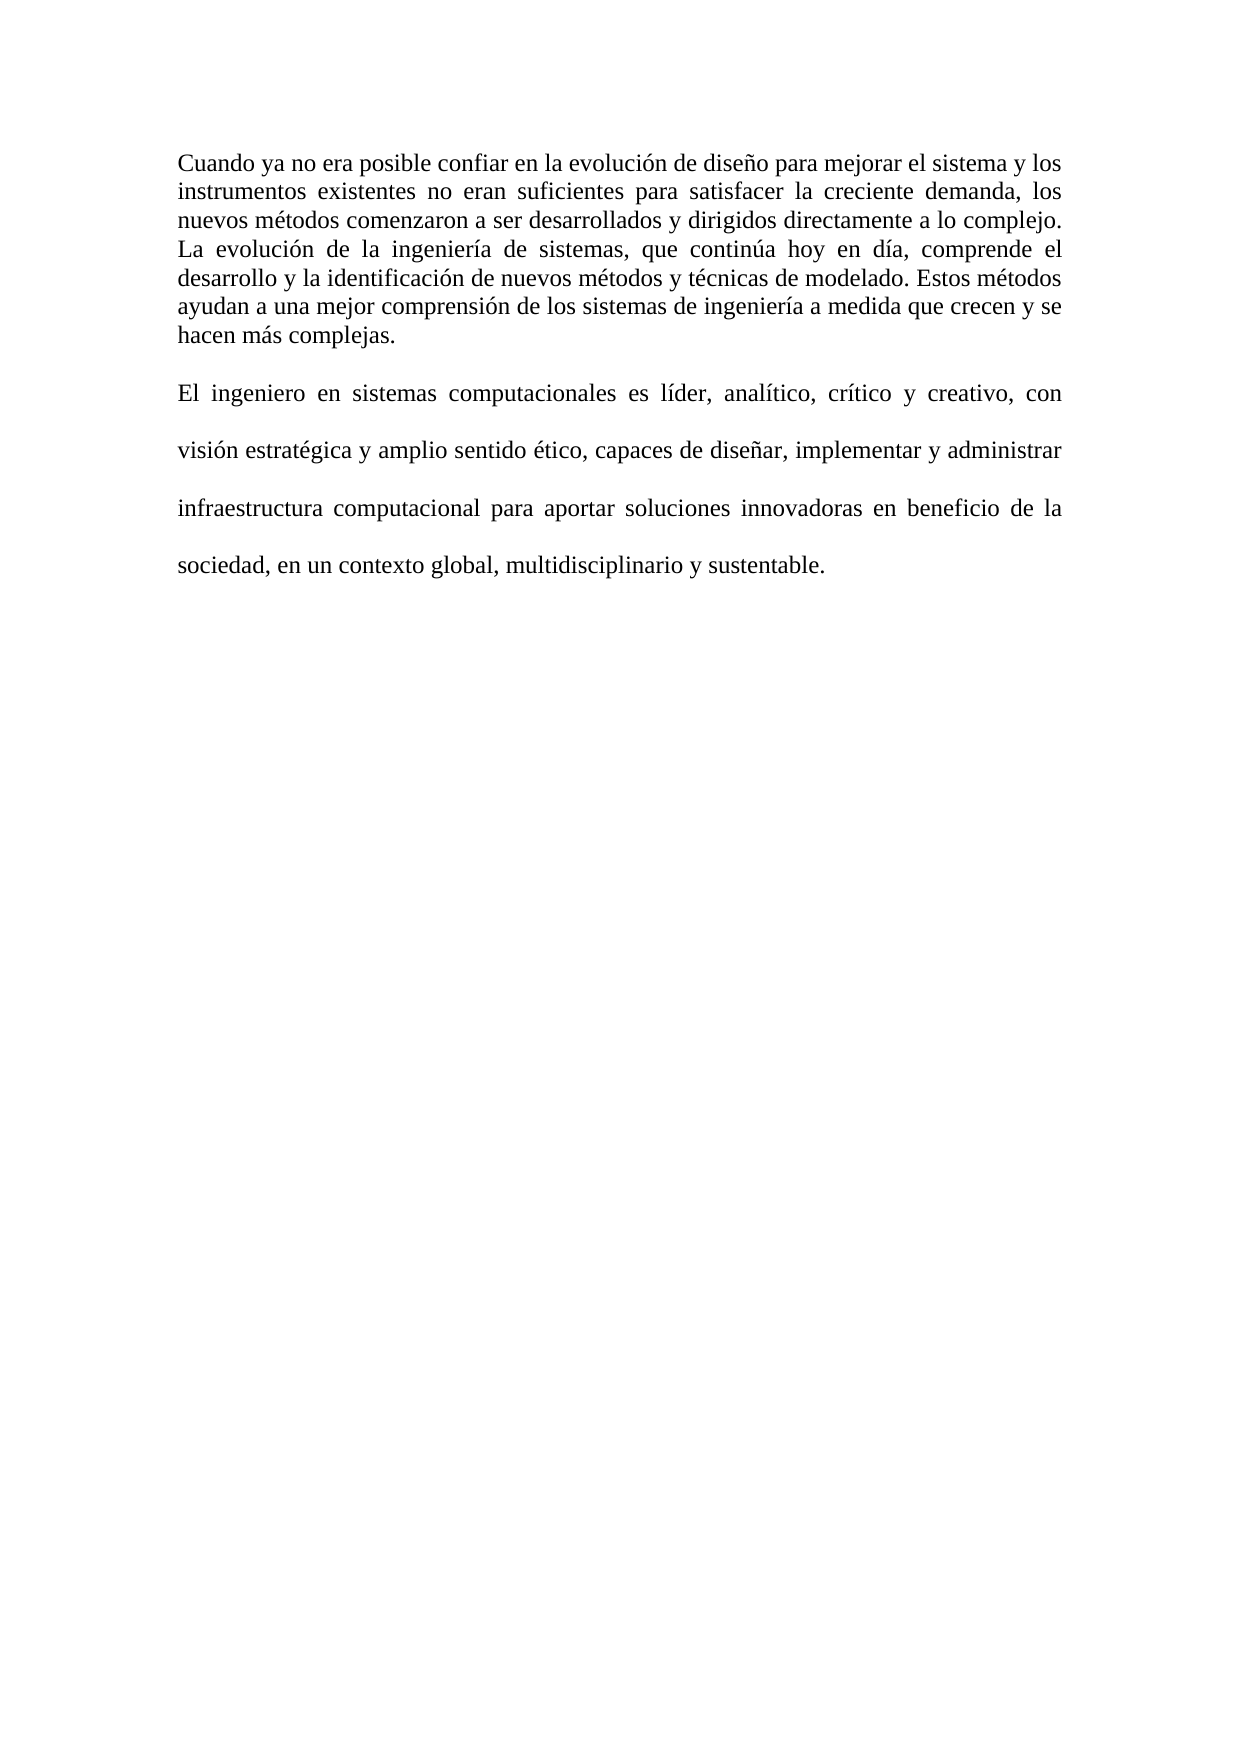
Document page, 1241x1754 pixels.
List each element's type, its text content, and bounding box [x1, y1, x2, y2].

list El ingeniero en sistemas computacionales es líder, analítico, crítico y creativo, con visión estratégica y amplio sentido ético, capaces de diseñar, implementar y administrar infraestructura computacional para aportar soluciones innovadoras en beneficio de la sociedad, en un contexto global, multidisciplinario y sustentable. [177, 378, 1063, 579]
text Cuando ya no era posible confiar en la evolución de diseño para mejorar el sistema y los instrumentos existentes no eran suficientes para satisfacer la creciente demanda, los nuevos métodos comenzaron a ser desarrollados y dirigidos directamente a lo complejo. La evolución de la ingeniería de sistemas, que continúa hoy en día, comprende el desarrollo y la identificación de nuevos métodos y técnicas de modelado. Estos métodos ayudan a una mejor comprensión de los sistemas de ingeniería a medida que crecen y se hacen más complejas. [177, 148, 1063, 349]
